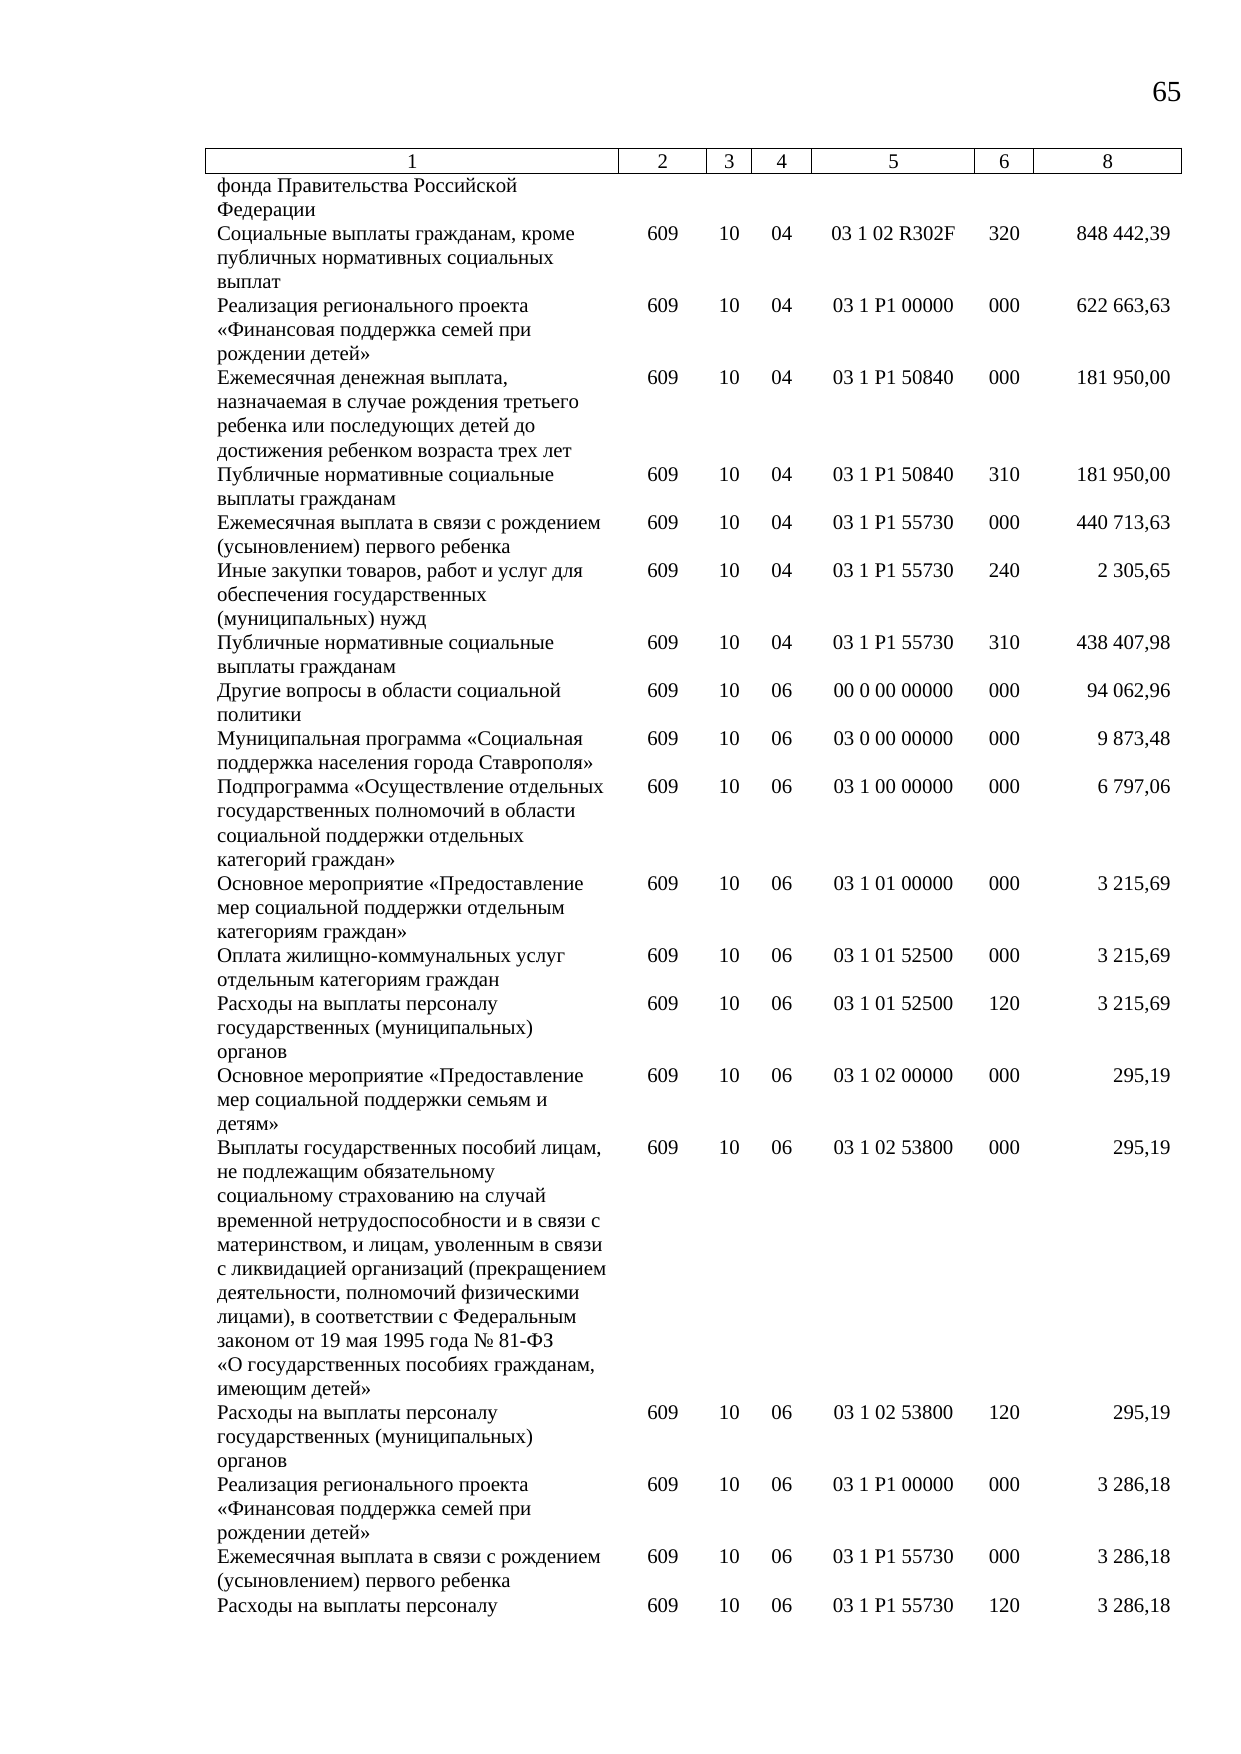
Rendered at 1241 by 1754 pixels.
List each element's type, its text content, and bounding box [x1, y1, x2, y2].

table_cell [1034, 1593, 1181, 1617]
table_header 8 [1034, 149, 1181, 173]
table_header 3 [707, 149, 751, 173]
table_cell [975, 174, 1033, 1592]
table_header 2 [619, 149, 706, 173]
table_header 5 [812, 149, 974, 173]
table_header 4 [752, 149, 811, 173]
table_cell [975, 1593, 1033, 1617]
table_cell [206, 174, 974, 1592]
table_header 6 [975, 149, 1033, 173]
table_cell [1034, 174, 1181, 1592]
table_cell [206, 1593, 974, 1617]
table_header 1 [206, 149, 618, 173]
